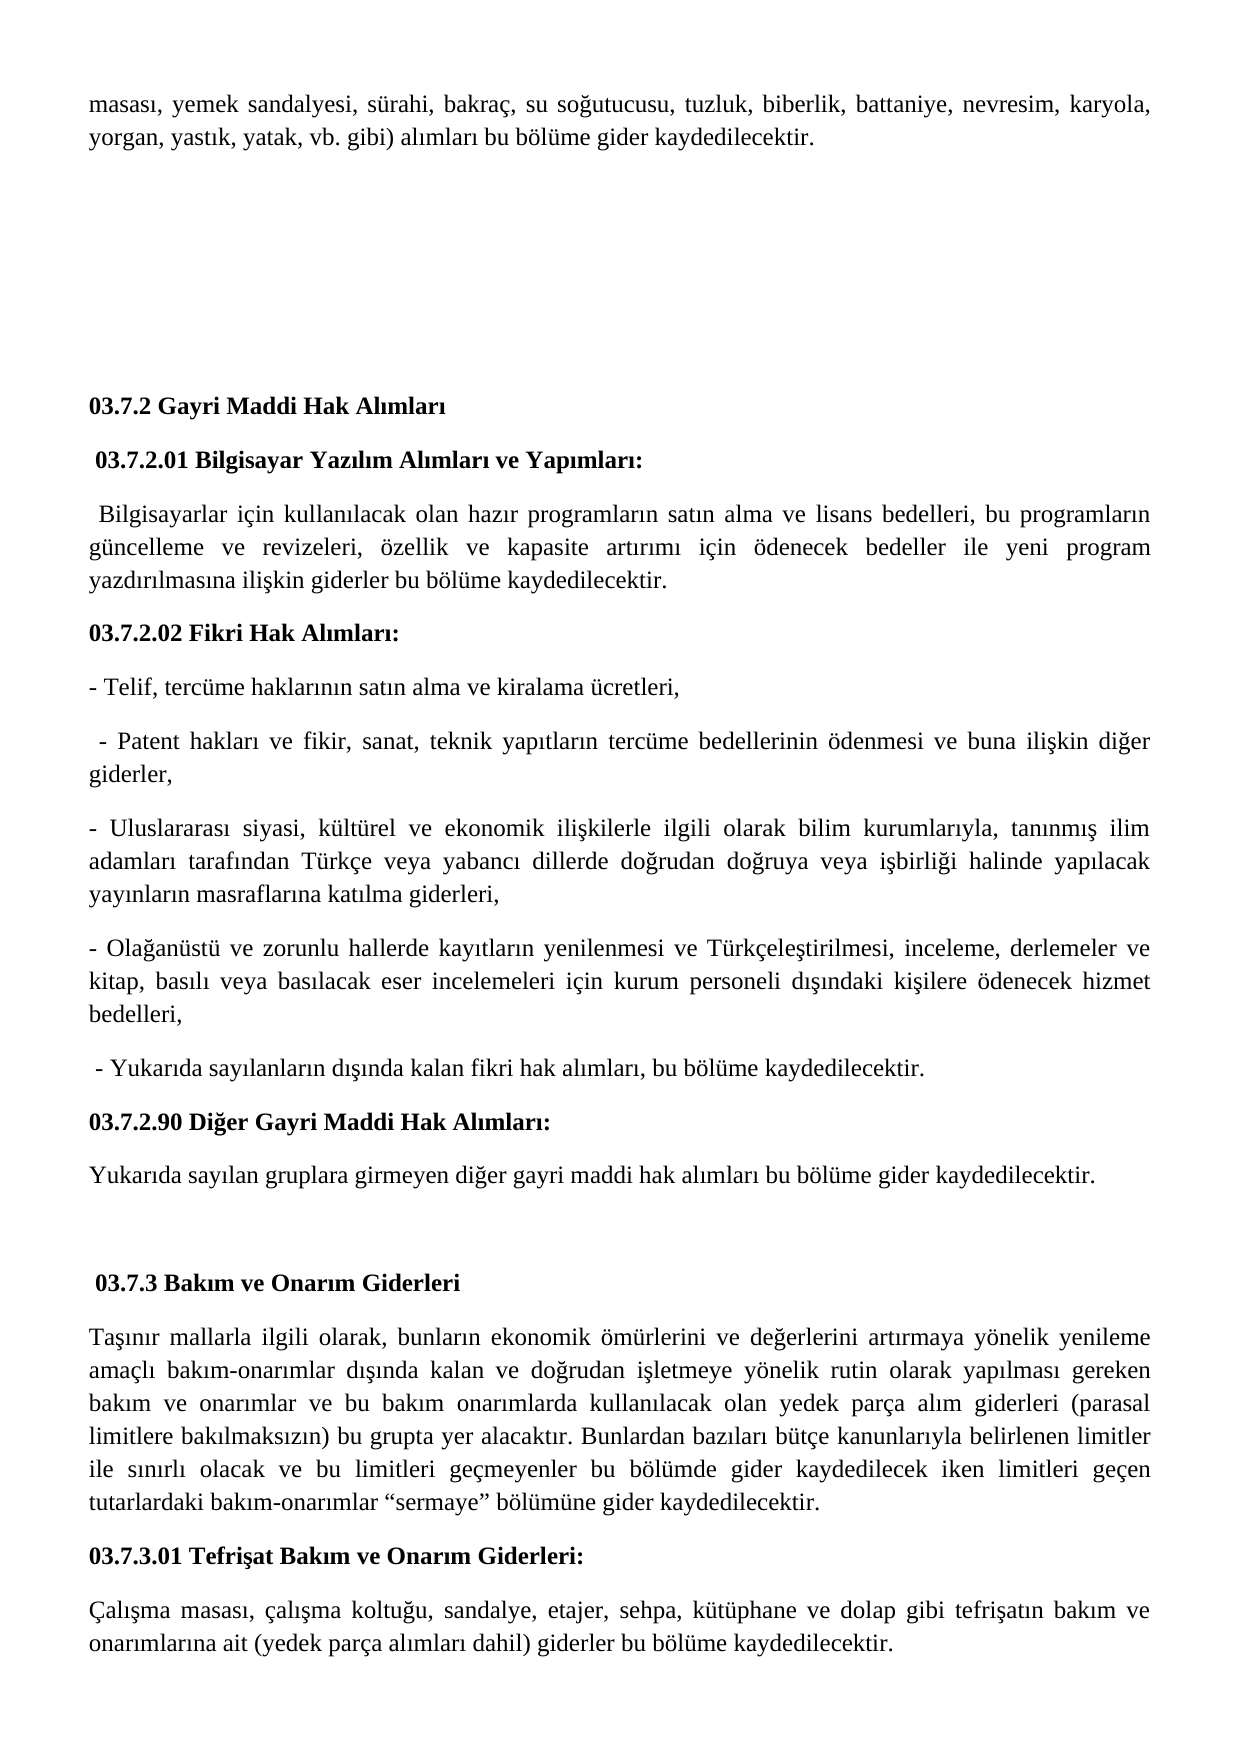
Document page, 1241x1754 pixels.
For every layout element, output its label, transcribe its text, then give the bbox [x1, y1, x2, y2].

text Taşınır mallarla ilgili olarak, bunların ekonomik ömürlerini ve değerlerini artırmaya yönelik yenileme amaçlı bakım-onarımlar dışında kalan ve doğrudan işletmeye yönelik rutin olarak yapılması gereken bakım ve onarımlar ve bu bakım onarımlarda kullanılacak olan yedek parça alım giderleri (parasal limitlere bakılmaksızın) bu grupta yer alacaktır. Bunlardan bazıları bütçe kanunlarıyla belirlenen limitler ile sınırlı olacak ve bu limitleri geçmeyenler bu bölümde gider kaydedilecek iken limitleri geçen tutarlardaki bakım-onarımlar “sermaye” bölümüne gider kaydedilecektir. [89, 1322, 1152, 1516]
text Çalışma masası, çalışma koltuğu, sandalye, etajer, sehpa, kütüphane ve dolap gibi tefrişatın bakım ve onarımlarına ait (yedek parça alımları dahil) giderler bu bölüme kaydedilecektir. [89, 1595, 1152, 1657]
text 03.7.3.01 Tefrişat Bakım ve Onarım Giderleri: [89, 1541, 1152, 1570]
text Bilgisayarlar için kullanılacak olan hazır programların satın alma ve lisans bedelleri, bu programların güncelleme ve revizeleri, özellik ve kapasite artırımı için ödenecek bedeller ile yeni program yazdırılmasına ilişkin giderler bu bölüme kaydedilecektir. [89, 499, 1152, 593]
text Yukarıda sayılan gruplara girmeyen diğer gayri maddi hak alımları bu bölüme gider kaydedilecektir. [89, 1161, 1152, 1189]
text 03.7.3 Bakım ve Onarım Giderleri [89, 1268, 1152, 1297]
text 03.7.2 Gayri Maddi Hak Alımları [89, 391, 1152, 420]
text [89, 89, 1152, 150]
text - Olağanüstü ve zorunlu hallerde kayıtların yenilenmesi ve Türkçeleştirilmesi, inceleme, derlemeler ve kitap, basılı veya basılacak eser incelemeleri için kurum personeli dışındaki kişilere ödenecek hizmet bedelleri, [89, 933, 1152, 1028]
text 03.7.2.90 Diğer Gayri Maddi Hak Alımları: [89, 1107, 1152, 1136]
text - Patent hakları ve fikir, sanat, teknik yapıtların tercüme bedellerinin ödenmesi ve buna ilişkin diğer giderler, [89, 726, 1152, 788]
text - Uluslararası siyasi, kültürel ve ekonomik ilişkilerle ilgili olarak bilim kurumlarıyla, tanınmış ilim adamları tarafından Türkçe veya yabancı dillerde doğrudan doğruya veya işbirliği halinde yapılacak yayınların masraflarına katılma giderleri, [89, 813, 1152, 908]
text 03.7.2.02 Fikri Hak Alımları: [89, 618, 1152, 647]
text - Telif, tercüme haklarının satın alma ve kiralama ücretleri, [89, 672, 1152, 701]
text 03.7.2.01 Bilgisayar Yazılım Alımları ve Yapımları: [89, 445, 1152, 473]
text - Yukarıda sayılanların dışında kalan fikri hak alımları, bu bölüme kaydedilecektir. [89, 1053, 1152, 1082]
